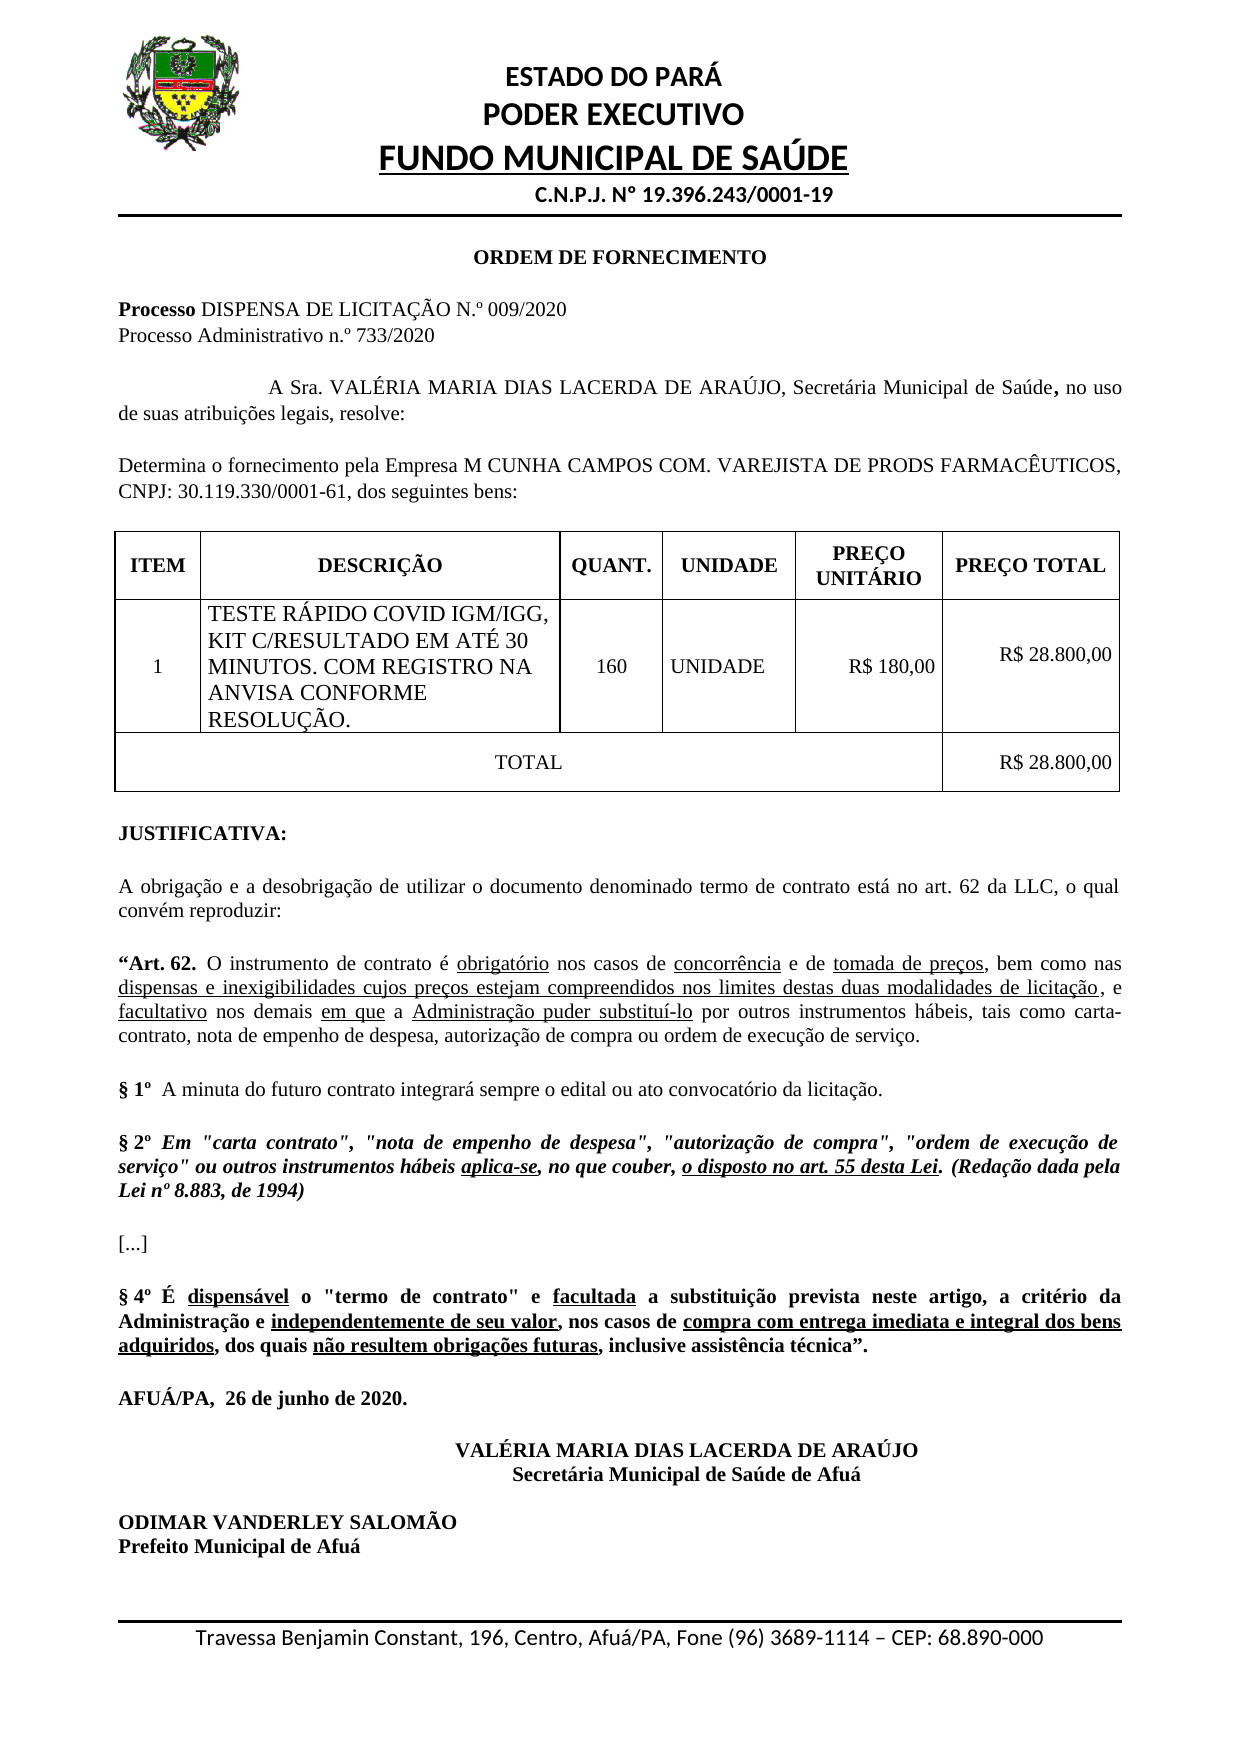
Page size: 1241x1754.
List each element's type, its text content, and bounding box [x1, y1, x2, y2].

text Secretária Municipal de Saúde de Afuá [118, 1462, 1122, 1486]
text A obrigação e a desobrigação de utilizar o documento denominado termo de contrato está no art. 62 da LLC, o qual convém reproduzir: [118, 874, 1122, 922]
table_cell UNIDADE [663, 600, 795, 732]
text Processo Administrativo n.º 733/2020 [118, 323, 1122, 347]
table_cell R$ 28.800,00 [943, 600, 1119, 732]
table_header DESCRIÇÃO [201, 532, 559, 599]
text [...] [118, 1231, 1122, 1255]
table_header PREÇO UNITÁRIO [796, 532, 942, 599]
text Prefeito Municipal de Afuá [118, 1534, 1122, 1558]
picture [118, 31, 240, 150]
text ODIMAR VANDERLEY SALOMÃO [118, 1510, 1122, 1534]
text Processo DISPENSA DE LICITAÇÃO N.º 009/2020 [118, 297, 1122, 321]
table_cell R$ 28.800,00 [943, 733, 1119, 791]
table_cell 1 [116, 600, 200, 732]
text ORDEM DE FORNECIMENTO [118, 245, 1122, 269]
table_header PREÇO TOTAL [943, 532, 1119, 599]
text AFUÁ/PA, 26 de junho de 2020. [118, 1386, 1122, 1410]
text JUSTIFICATIVA: [118, 821, 1122, 845]
text “Art. 62. O instrumento de contrato é obrigatório nos casos de concorrência e de tomada de preços, bem como nas dispensas e inexigibilidades cujos preços estejam compreendidos nos limites destas duas modalidades de licitação, e facultativo nos demais em que a Administração puder substituí-lo por outros instrumentos hábeis, tais como carta-contrato, nota de empenho de despesa, autorização de compra ou ordem de execução de serviço. [118, 951, 1122, 1047]
text § 2º Em "carta contrato", "nota de empenho de despesa", "autorização de compra", "ordem de execução de serviço" ou outros instrumentos hábeis aplica-se, no que couber, o disposto no art. 55 desta Lei. (Redação dada pela Lei nº 8.883, de 1994) [118, 1130, 1122, 1202]
table_cell 160 [561, 600, 662, 732]
text § 1º A minuta do futuro contrato integrará sempre o edital ou ato convocatório da licitação. [118, 1077, 1122, 1101]
table_header UNIDADE [663, 532, 795, 599]
text A Sra. VALÉRIA MARIA DIAS LACERDA DE ARAÚJO, Secretária Municipal de Saúde, no uso de suas atribuições legais, resolve: [118, 375, 1122, 425]
table_cell R$ 180,00 [796, 600, 942, 732]
table_header QUANT. [561, 532, 662, 599]
text Determina o fornecimento pela Empresa M CUNHA CAMPOS COM. VAREJISTA DE PRODS FARMACÊUTICOS, CNPJ: 30.119.330/0001-61, dos seguintes bens: [118, 453, 1122, 503]
text § 4º É dispensável o "termo de contrato" e facultada a substituição prevista neste artigo, a critério da Administração e independentemente de seu valor, nos casos de compra com entrega imediata e integral dos bens adquiridos, dos quais não resultem obrigações futuras, inclusive assistência técnica”. [118, 1284, 1122, 1357]
table_cell TESTE RÁPIDO COVID IGM/IGG, KIT C/RESULTADO EM ATÉ 30 MINUTOS. COM REGISTRO NA ANVISA CONFORME RESOLUÇÃO. [201, 600, 559, 732]
text VALÉRIA MARIA DIAS LACERDA DE ARAÚJO [118, 1438, 1122, 1462]
table_cell TOTAL [116, 733, 942, 791]
table_header ITEM [116, 532, 200, 599]
